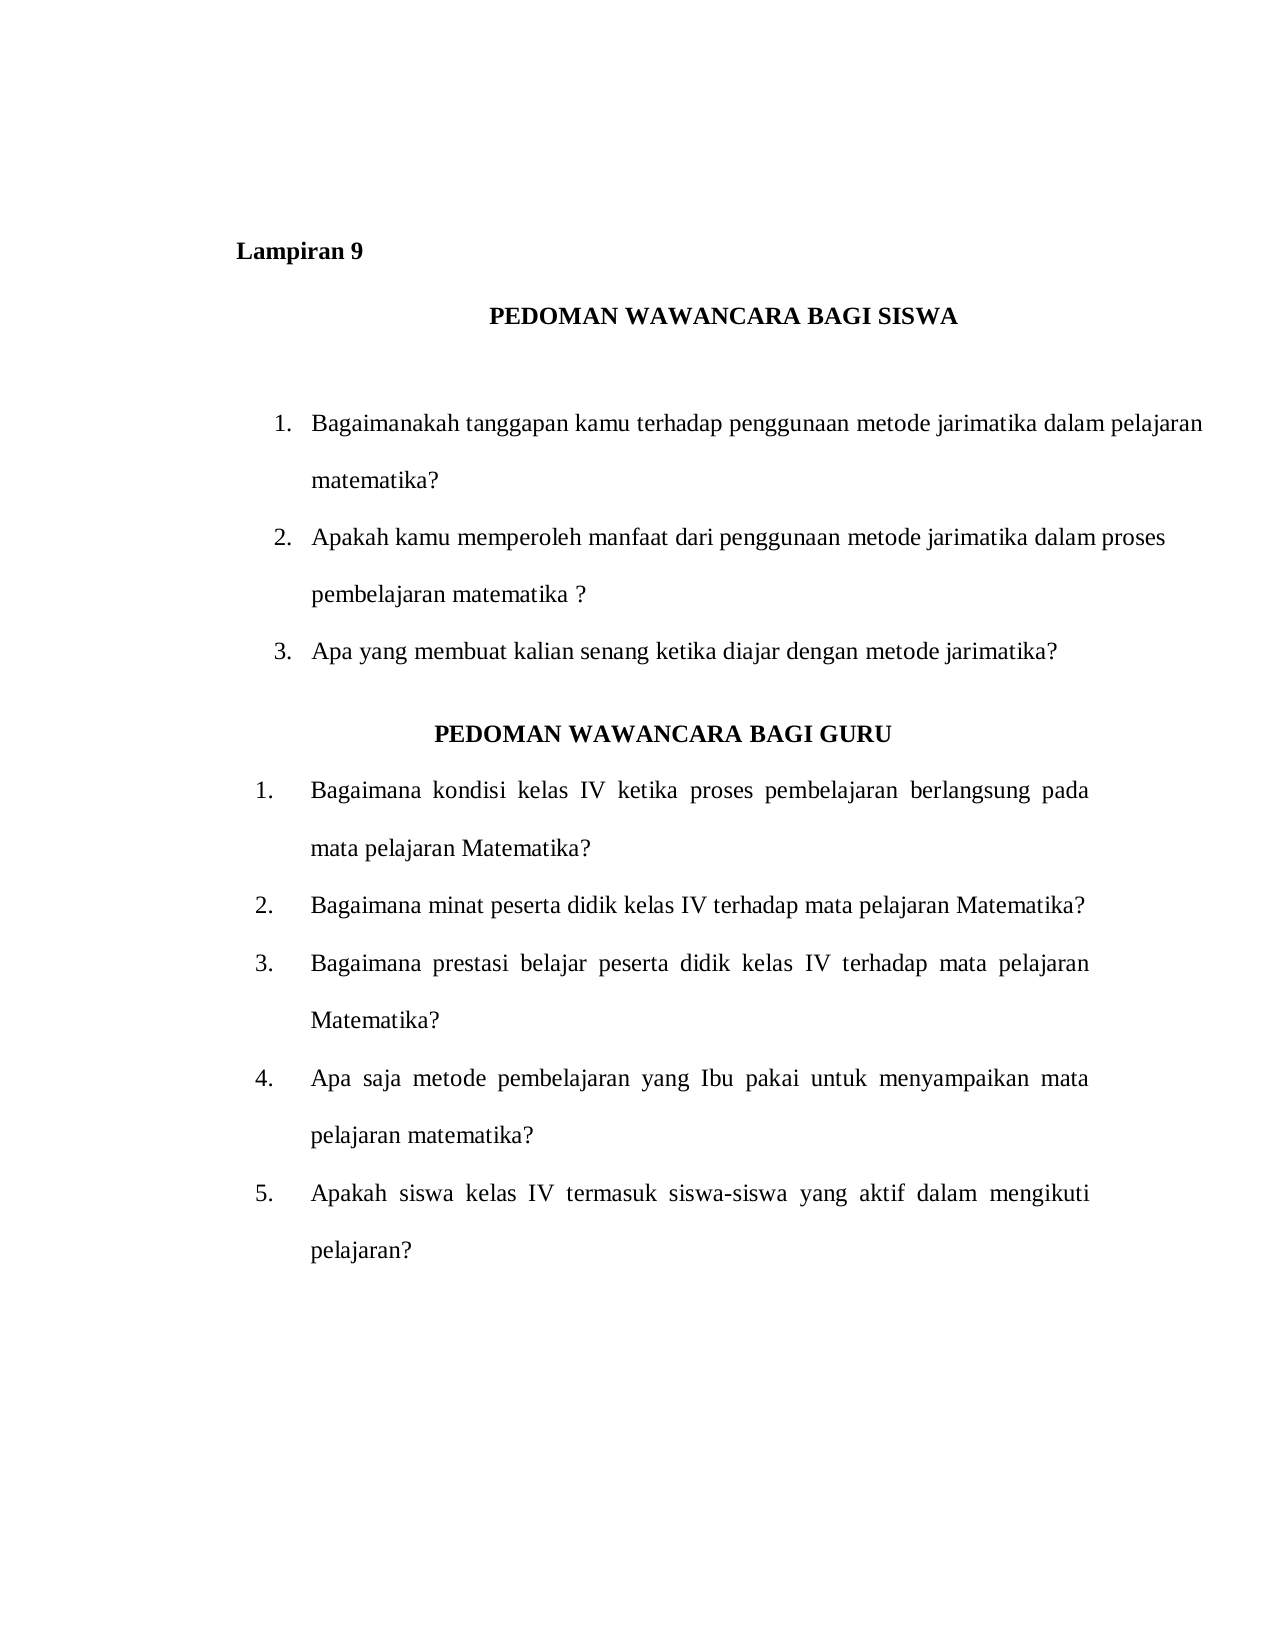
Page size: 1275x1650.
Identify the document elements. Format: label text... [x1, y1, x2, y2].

list Lampiran 9 [236, 236, 1098, 265]
